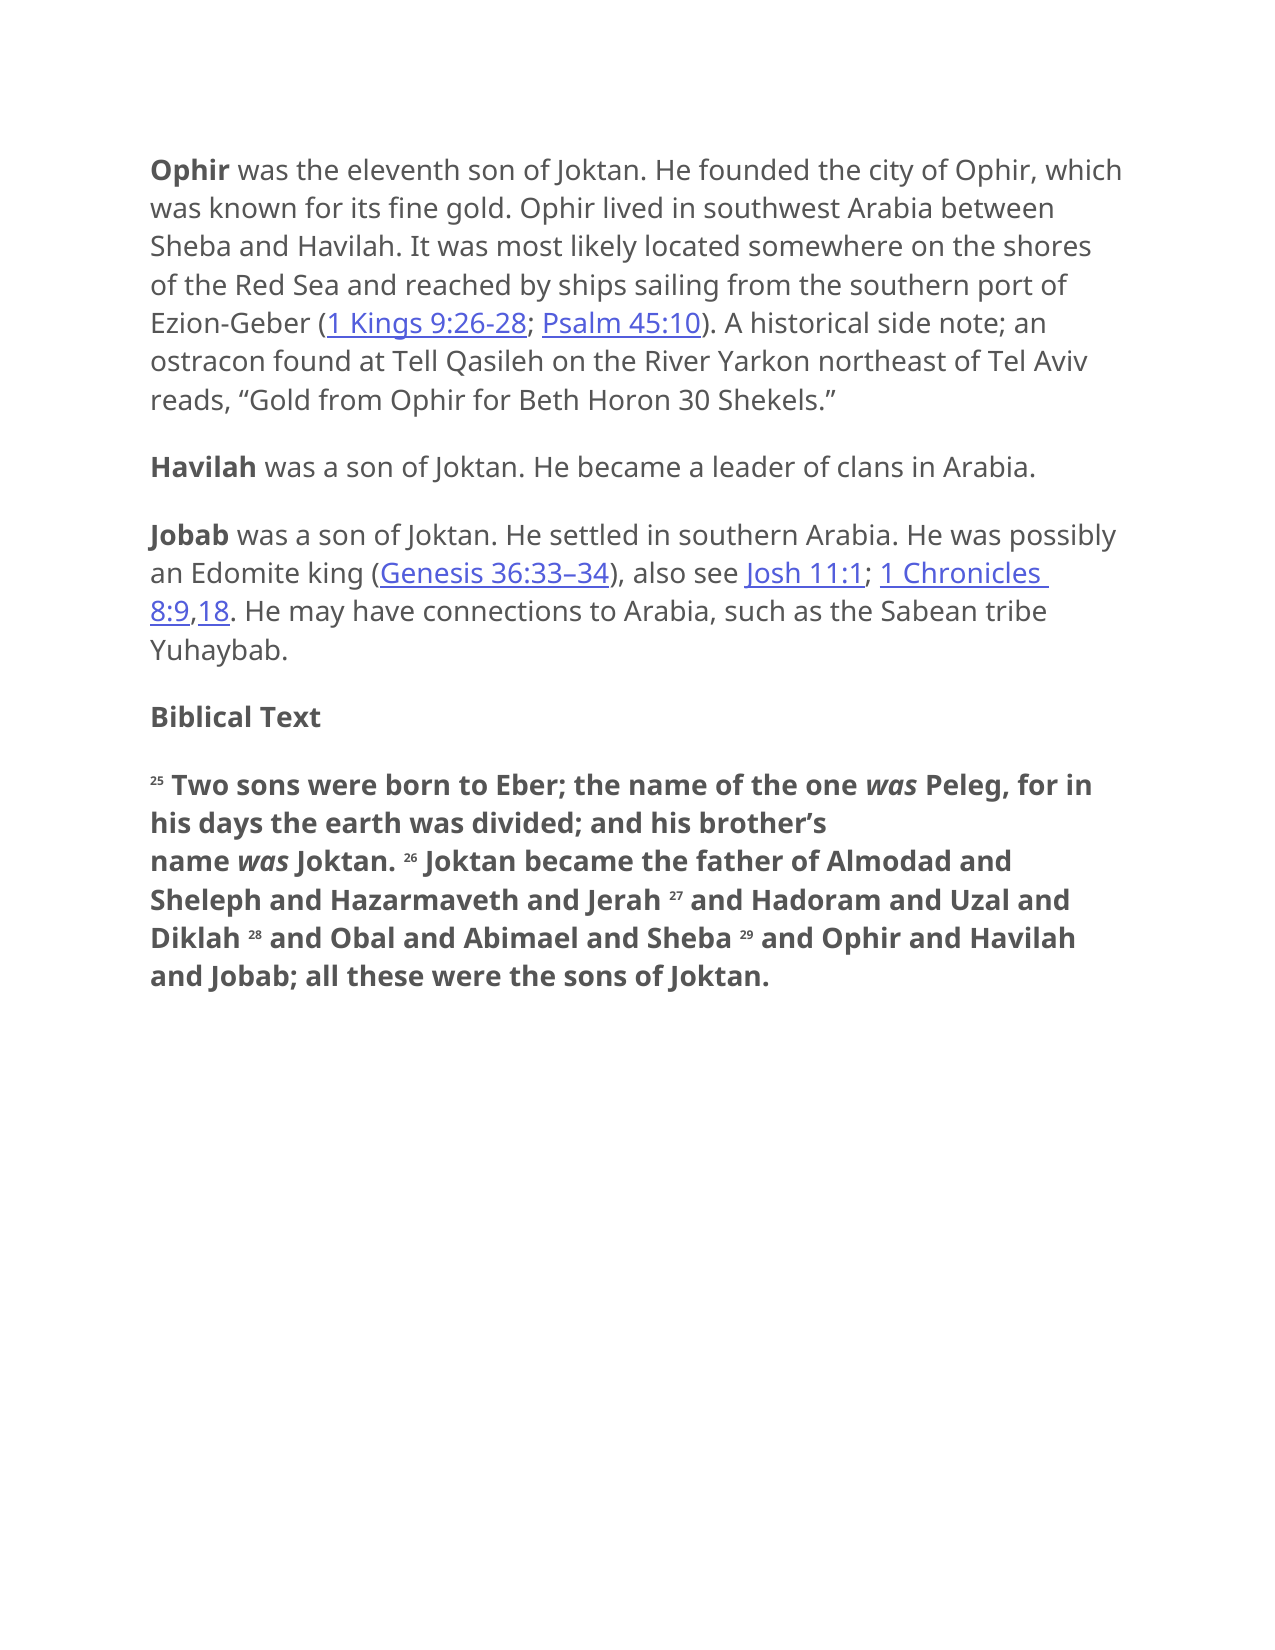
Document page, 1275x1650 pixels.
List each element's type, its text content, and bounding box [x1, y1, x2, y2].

text 25 Two sons were born to Eber; the name of the one was Peleg, for in his days the earth was divided; and his brother’s name was Joktan. 26 Joktan became the father of Almodad and Sheleph and Hazarmaveth and Jerah 27 and Hadoram and Uzal and Diklah 28 and Obal and Abimael and Sheba 29 and Ophir and Havilah and Jobab; all these were the sons of Joktan. [150, 765, 1125, 995]
text Ophir was the eleventh son of Joktan. He founded the city of Ophir, which was known for its fine gold. Ophir lived in southwest Arabia between Sheba and Havilah. It was most likely located somewhere on the shores of the Red Sea and reached by ships sailing from the southern port of Ezion-Geber (1 Kings 9:26-28; Psalm 45:10). A historical side note; an ostracon found at Tell Qasileh on the River Yarkon northeast of Tel Aviv reads, “Gold from Ophir for Beth Horon 30 Shekels.” [150, 150, 1125, 418]
text Jobab was a son of Joktan. He settled in southern Arabia. He was possibly an Edomite king (Genesis 36:33–34), also see Josh 11:1; 1 Chronicles 8:9,18. He may have connections to Arabia, such as the Sabean tribe Yuhaybab. [150, 515, 1125, 668]
text Havilah was a son of Joktan. He became a leader of clans in Arabia. [150, 447, 1125, 486]
text Biblical Text [150, 697, 1125, 736]
